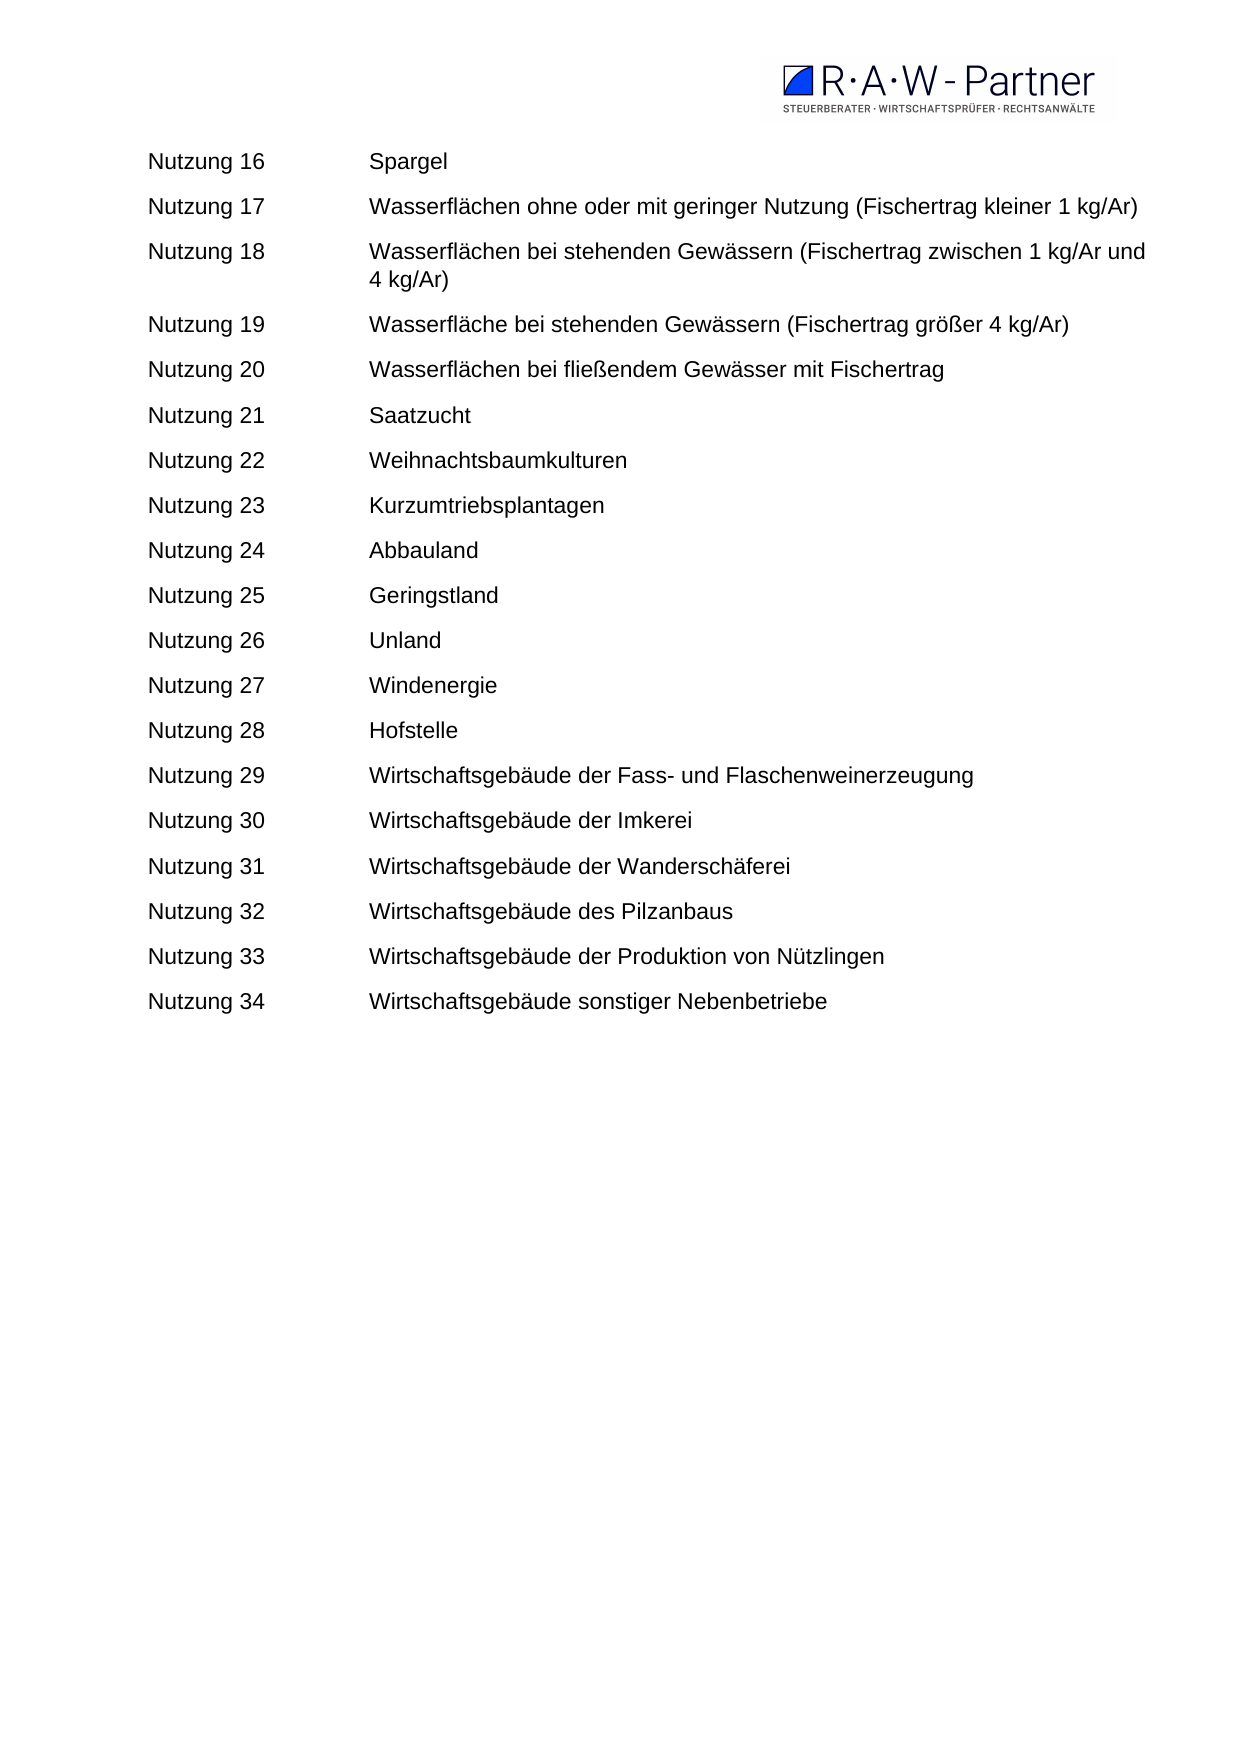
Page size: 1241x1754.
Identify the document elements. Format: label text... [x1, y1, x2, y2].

text Nutzung 27 Windenergie [148, 672, 1152, 698]
picture [759, 56, 1119, 122]
text Nutzung 25 Geringstland [148, 582, 1152, 608]
text Nutzung 18 Wasserflächen bei stehenden Gewässern (Fischertrag zwischen 1 kg/Ar und 4 kg/Ar) [148, 238, 1152, 293]
text Nutzung 19 Wasserfläche bei stehenden Gewässern (Fischertrag größer 4 kg/Ar) [148, 311, 1152, 338]
text Nutzung 23 Kurzumtriebsplantagen [148, 492, 1152, 518]
text Nutzung 26 Unland [148, 627, 1152, 653]
text Nutzung 29 Wirtschaftsgebäude der Fass- und Flaschenweinerzeugung [148, 762, 1152, 789]
text Nutzung 31 Wirtschaftsgebäude der Wanderschäferei [148, 853, 1152, 879]
text Nutzung 21 Saatzucht [148, 402, 1152, 428]
text Nutzung 22 Weihnachtsbaumkulturen [148, 447, 1152, 473]
text Nutzung 30 Wirtschaftsgebäude der Imkerei [148, 807, 1152, 834]
text Nutzung 32 Wirtschaftsgebäude des Pilzanbaus [148, 898, 1152, 924]
text Nutzung 20 Wasserflächen bei fließendem Gewässer mit Fischertrag [148, 356, 1152, 383]
text Nutzung 34 Wirtschaftsgebäude sonstiger Nebenbetriebe [148, 988, 1152, 1014]
text Nutzung 24 Abbauland [148, 537, 1152, 563]
text Nutzung 17 Wasserflächen ohne oder mit geringer Nutzung (Fischertrag kleiner 1 kg/Ar) [148, 193, 1152, 219]
text Nutzung 16 Spargel [148, 148, 1152, 174]
text Nutzung 28 Hofstelle [148, 717, 1152, 744]
text Nutzung 33 Wirtschaftsgebäude der Produktion von Nützlingen [148, 943, 1152, 969]
